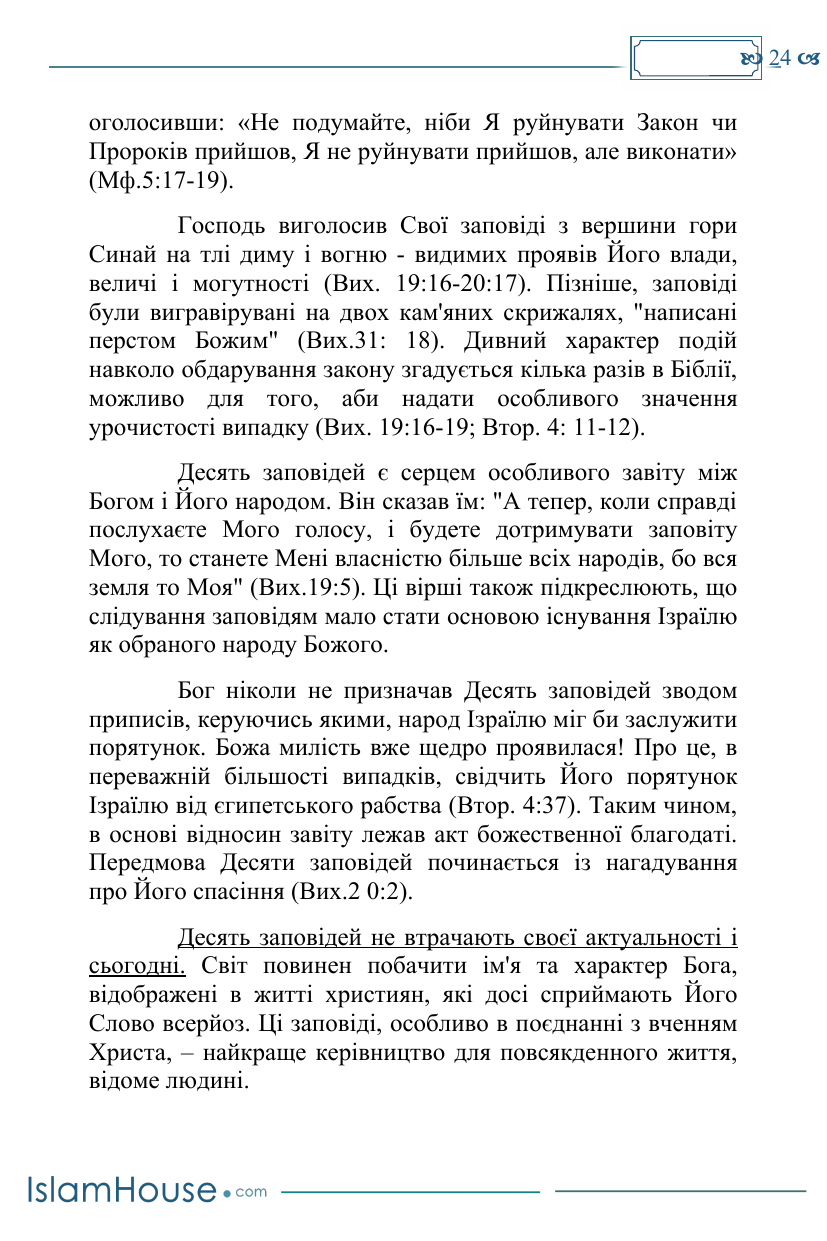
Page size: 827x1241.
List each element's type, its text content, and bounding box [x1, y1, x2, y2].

picture [548, 1170, 807, 1208]
text Десять заповідей не втрачають своєї актуальності і сьогодні. Світ повинен побачити ім'я та характер Бога, відображені в житті християн, які досі сприймають Його Слово всерйоз. Ці заповіді, особливо в поєднанні з вченням Христа, – найкраще керівництво для повсякденного життя, відоме людині. [89, 922, 738, 1094]
text Господь виголосив Свої заповіді з вершини гори Синай на тлі диму і вогню - видимих проявів Його влади, величі і могутності (Вих. 19:16-20:17). Пізніше, заповіді були вигравірувані на двох кам'яних скрижалях, "написані перстом Божим" (Вих.31: 18). Дивний характер подій навколо обдарування закону згадується кілька разів в Біблії, можливо для того, аби надати особливого значення урочистості випадку (Вих. 19:16-19; Втор. 4: 11-12). [89, 210, 738, 440]
text Бог ніколи не призначав Десять заповідей зводом приписів, керуючись якими, народ Ізраїлю міг би заслужити порятунок. Божа милість вже щедро проявилася! Про це, в переважній більшості випадків, свідчить Його порятунок Ізраїлю від єгипетського рабства (Втор. 4:37). Таким чином, в основі відносин завіту лежав акт божественної благодаті. Передмова Десяти заповідей починається із нагадування про Його спасіння (Вих.2 0:2). [89, 675, 738, 905]
text Десять заповідей є серцем особливого завіту між Богом і Його народом. Він сказав їм: "А тепер, коли справді послухаєте Мого голосу, і будете дотримувати заповіту Мого, то станете Мені власністю більше всіх народів, бо вся земля то Моя" (Вих.19:5). Ці вірші також підкреслюють, що слідування заповідям мало стати основою існування Ізраїлю як обраного народу Божого. [89, 457, 738, 658]
picture [20, 1171, 541, 1209]
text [89, 107, 738, 194]
